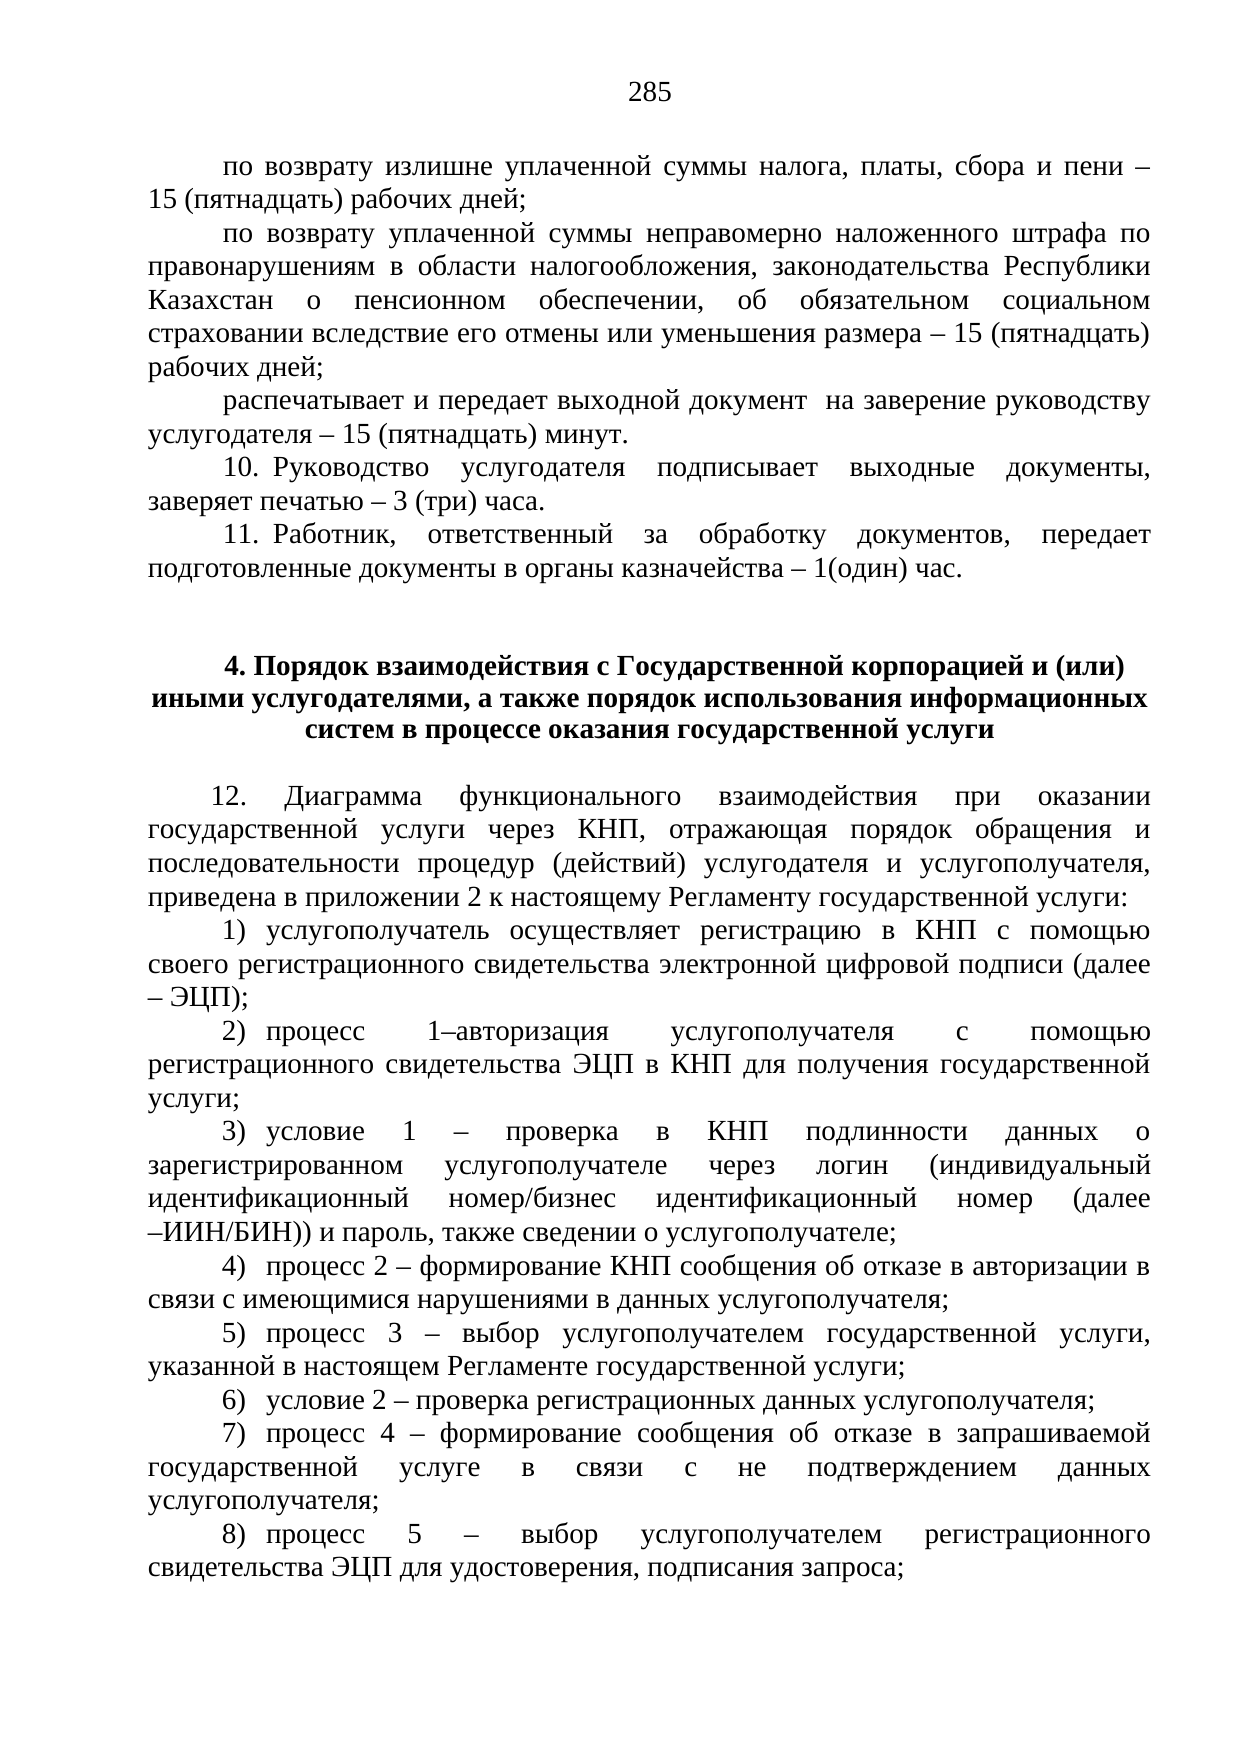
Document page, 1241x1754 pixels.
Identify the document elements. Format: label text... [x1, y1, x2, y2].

list услугополучатель осуществляет регистрацию в КНП с помощью своего регистрационного свидетельства электронной цифровой подписи (далее – ЭЦП); [148, 912, 1152, 1013]
list процесс 1–авторизация услугополучателя с помощью регистрационного свидетельства ЭЦП в КНП для получения государственной услуги; [148, 1013, 1152, 1113]
text 4. Порядок взаимодействия с Государственной корпорацией и (или) иными услугодателями, а также порядок использования информационных систем в процессе оказания государственной услуги [148, 651, 1152, 744]
list Руководство услугодателя подписывает выходные документы, заверяет печатью – 3 (три) часа. [148, 449, 1152, 517]
list процесс 3 – выбор услугополучателем государственной услуги, указанной в настоящем Регламенте государственной услуги; [148, 1315, 1152, 1382]
list условие 1 – проверка в КНП подлинности данных о зарегистрированном услугополучателе через логин (индивидуальный идентификационный номер/бизнес идентификационный номер (далее –ИИН/БИН)) и пароль, также сведении о услугополучателе; [148, 1113, 1152, 1248]
list процесс 5 – выбор услугополучателем регистрационного свидетельства ЭЦП для удостоверения, подписания запроса; [148, 1516, 1152, 1583]
text распечатывает и передает выходной документ на заверение руководству услугодателя – 15 (пятнадцать) минут. [148, 382, 1152, 449]
list Работник, ответственный за обработку документов, передает подготовленные документы в органы казначейства – 1(один) час. [148, 517, 1152, 584]
text по возврату уплаченной суммы неправомерно наложенного штрафа по правонарушениям в области налогообложения, законодательства Республики Казахстан о пенсионном обеспечении, об обязательном социальном страховании вследствие его отмены или уменьшения размера – 15 (пятнадцать) рабочих дней; [148, 215, 1152, 382]
text 12. Диаграмма функционального взаимодействия при оказании государственной услуги через КНП, отражающая порядок обращения и последовательности процедур (действий) услугодателя и услугополучателя, приведена в приложении 2 к настоящему Регламенту государственной услуги: [148, 778, 1152, 912]
list условие 2 – проверка регистрационных данных услугополучателя; [148, 1382, 1152, 1415]
list процесс 2 – формирование КНП сообщения об отказе в авторизации в связи с имеющимися нарушениями в данных услугополучателя; [148, 1248, 1152, 1315]
text по возврату излишне уплаченной суммы налога, платы, сбора и пени – 15 (пятнадцать) рабочих дней; [148, 148, 1152, 215]
list процесс 4 – формирование сообщения об отказе в запрашиваемой государственной услуге в связи с не подтверждением данных услугополучателя; [148, 1415, 1152, 1516]
